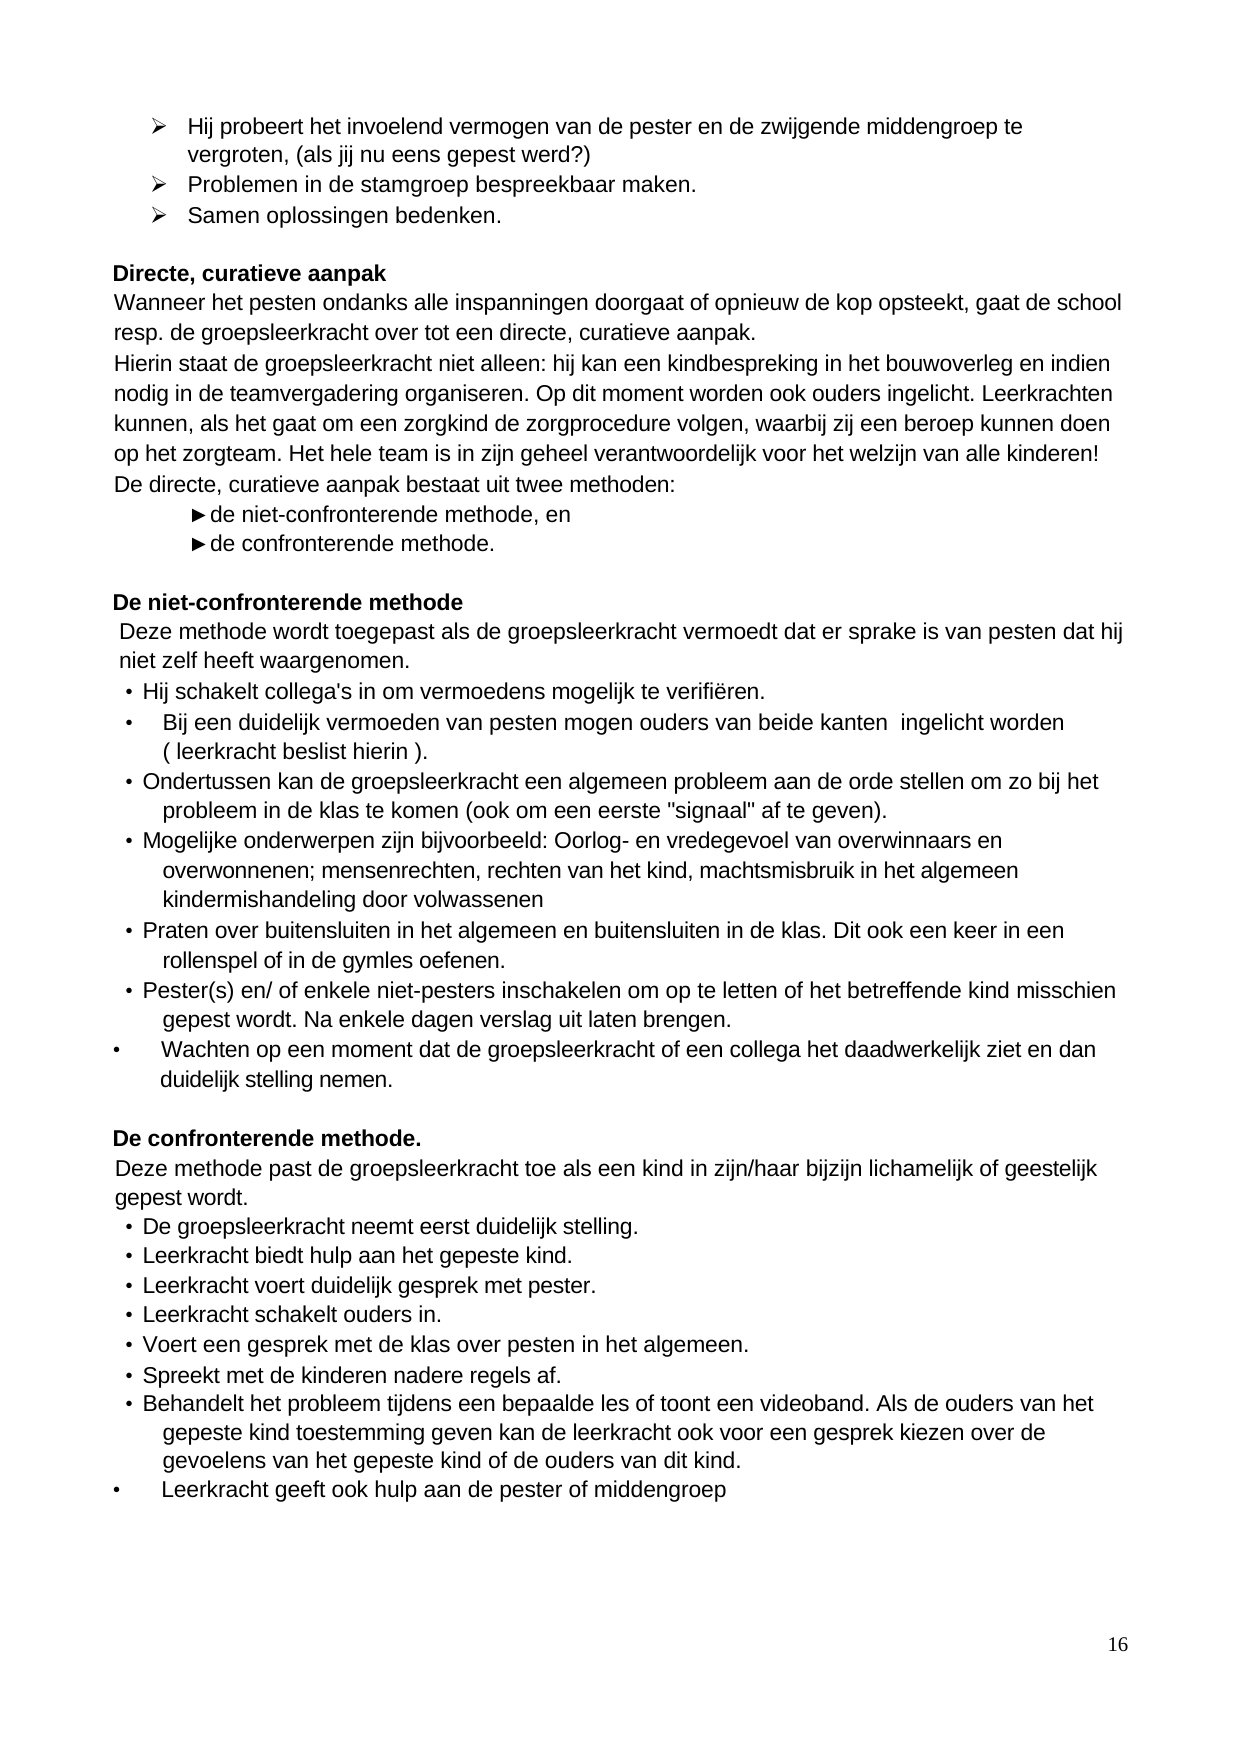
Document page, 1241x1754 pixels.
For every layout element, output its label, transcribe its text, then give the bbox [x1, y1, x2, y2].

list Praten over buitensluiten in het algemeen en buitensluiten in de klas. Dit ook een keer in een rollenspel of in de gymles oefenen. [125, 916, 1083, 974]
list Behandelt het probleem tijdens een bepaalde les of toont een videoband. Als de ouders van het gepeste kind toestemming geven kan de leerkracht ook voor een gesprek kiezen over de gevoelens van het gepeste kind of de ouders van dit kind. [125, 1389, 1128, 1475]
list Samen oplossingen bedenken. [150, 201, 1083, 229]
list ►de niet-confronterende methode, en [187, 499, 1128, 528]
list Hij schakelt collega's in om vermoedens mogelijk te verifiëren. [125, 676, 1128, 705]
text Hierin staat de groepsleerkracht niet alleen: hij kan een kindbespreking in het bouwoverleg en indien nodig in de teamvergadering organiseren. Op dit moment worden ook ouders ingelicht. Leerkrachten kunnen, als het gaat om een zorgkind de zorgprocedure volgen, waarbij zij een beroep kunnen doen op het zorgteam. Het hele team is in zijn geheel verantwoordelijk voor het welzijn van alle kinderen! [114, 348, 1128, 468]
list Ondertussen kan de groepsleerkracht een algemeen probleem aan de orde stellen om zo bij het probleem in de klas te komen (ook om een eerste "signaal" af te geven). [125, 766, 1128, 825]
text duidelijk stelling nemen. [112, 1064, 1128, 1093]
list Leerkracht schakelt ouders in. [125, 1299, 1128, 1328]
text Deze methode wordt toegepast als de groepsleerkracht vermoedt dat er sprake is van pesten dat hij niet zelf heeft waargenomen. [119, 616, 1128, 675]
list Spreekt met de kinderen nadere regels af. [125, 1361, 1128, 1389]
list Problemen in de stamgroep bespreekbaar maken. [150, 171, 1083, 198]
list ►de confronterende methode. [187, 528, 1128, 558]
text De directe, curatieve aanpak bestaat uit twee methoden: [114, 468, 1128, 498]
list Bij een duidelijk vermoeden van pesten mogen ouders van beide kanten ingelicht worden ( leerkracht beslist hierin ). [125, 707, 1128, 765]
list Leerkracht geeft ook hulp aan de pester of middengroep [112, 1475, 1128, 1503]
list Leerkracht voert duidelijk gesprek met pester. [125, 1270, 1128, 1299]
text De niet-confronterende methode [112, 587, 1128, 616]
text Directe, curatieve aanpak [112, 260, 1128, 286]
text Wanneer het pesten ondanks alle inspanningen doorgaat of opnieuw de kop opsteekt, gaat de school resp. de groepsleerkracht over tot een directe, curatieve aanpak. [114, 287, 1128, 347]
list Leerkracht biedt hulp aan het gepeste kind. [125, 1240, 1128, 1270]
list Voert een gesprek met de klas over pesten in het algemeen. [125, 1329, 1128, 1358]
list Pester(s) en/ of enkele niet-pesters inschakelen om op te letten of het betreffende kind misschien gepest wordt. Na enkele dagen verslag uit laten brengen. [125, 975, 1128, 1033]
text De confronterende methode. [112, 1123, 1128, 1153]
list Wachten op een moment dat de groepsleerkracht of een collega het daadwerkelijk ziet en dan [112, 1034, 1128, 1063]
list Mogelijke onderwerpen zijn bijvoorbeeld: Oorlog- en vredegevoel van overwinnaars en overwonnenen; mensenrechten, rechten van het kind, machtsmisbruik in het algemeen kindermishandeling door volwassenen [125, 825, 1083, 913]
list De groepsleerkracht neemt eerst duidelijk stelling. [125, 1211, 1128, 1240]
text Deze methode past de groepsleerkracht toe als een kind in zijn/haar bijzijn lichamelijk of geestelijk gepest wordt. [114, 1153, 1128, 1211]
list Hij probeert het invoelend vermogen van de pester en de zwijgende middengroep te vergroten, (als jij nu eens gepest werd?) [150, 112, 1083, 168]
